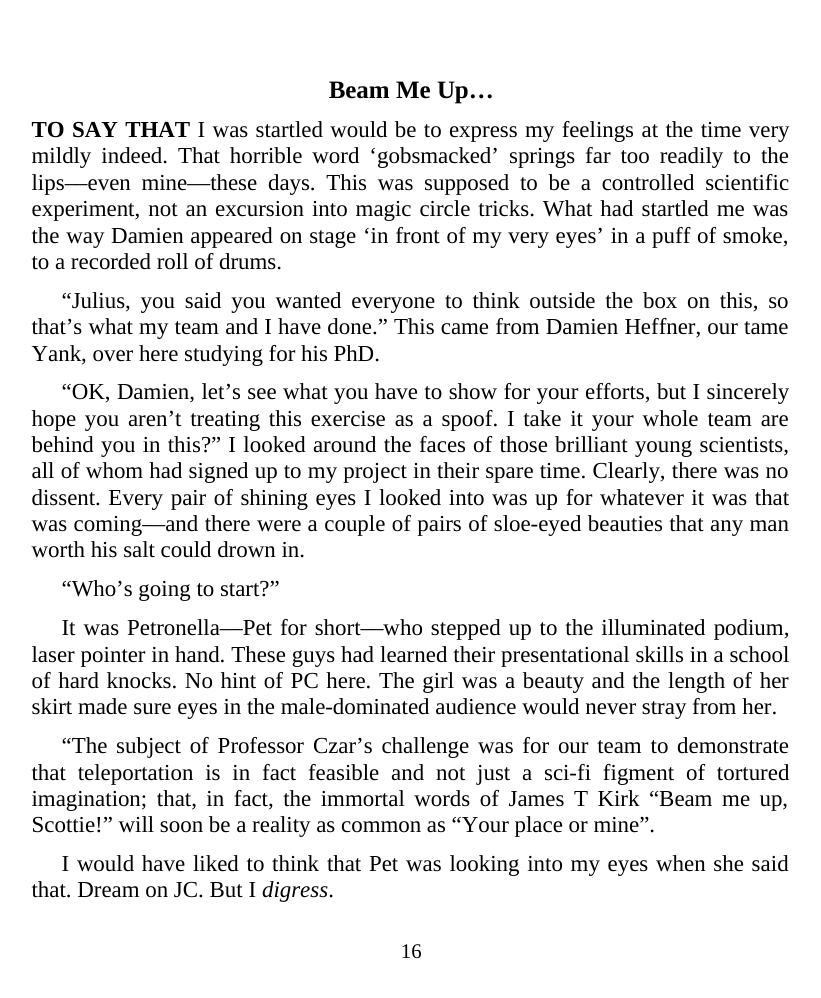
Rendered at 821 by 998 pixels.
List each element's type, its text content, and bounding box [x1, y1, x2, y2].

text It was Petronella––Pet for short––who stepped up to the illuminated podium, laser pointer in hand. These guys had learned their presentational skills in a school of hard knocks. No hint of PC here. The girl was a beauty and the length of her skirt made sure eyes in the male-dominated audience would never stray from her. [31, 614, 791, 720]
text “The subject of Professor Czar’s challenge was for our team to demonstrate that teleportation is in fact feasible and not just a sci-fi figment of tortured imagination; that, in fact, the immortal words of James T Kirk “Beam me up, Scottie!” will soon be a reality as common as “Your place or mine”. [31, 732, 791, 838]
text “Who’s going to start?” [31, 575, 791, 602]
text Beam Me Up… [31, 75, 791, 104]
text I would have liked to think that Pet was looking into my eyes when she said that. Dream on JC. But I digress. [31, 850, 791, 903]
text TO SAY THAT I was startled would be to express my feelings at the time very mildly indeed. That horrible word ‘gobsmacked’ springs far too readily to the lips––even mine––these days. This was supposed to be a controlled scientific experiment, not an excursion into magic circle tricks. What had startled me was the way Damien appeared on stage ‘in front of my very eyes’ in a puff of smoke, to a recorded roll of drums. [31, 116, 791, 274]
text “OK, Damien, let’s see what you have to show for your efforts, but I sincerely hope you aren’t treating this exercise as a spoof. I take it your whole team are behind you in this?” I looked around the faces of those brilliant young scientists, all of whom had signed up to my project in their spare time. Clearly, there was no dissent. Every pair of shining eyes I looked into was up for whatever it was that was coming––and there were a couple of pairs of sloe-eyed beauties that any man worth his salt could drown in. [31, 378, 791, 563]
text “Julius, you said you wanted everyone to think outside the box on this, so that’s what my team and I have done.” This came from Damien Heffner, our tame Yank, over here studying for his PhD. [31, 287, 791, 366]
